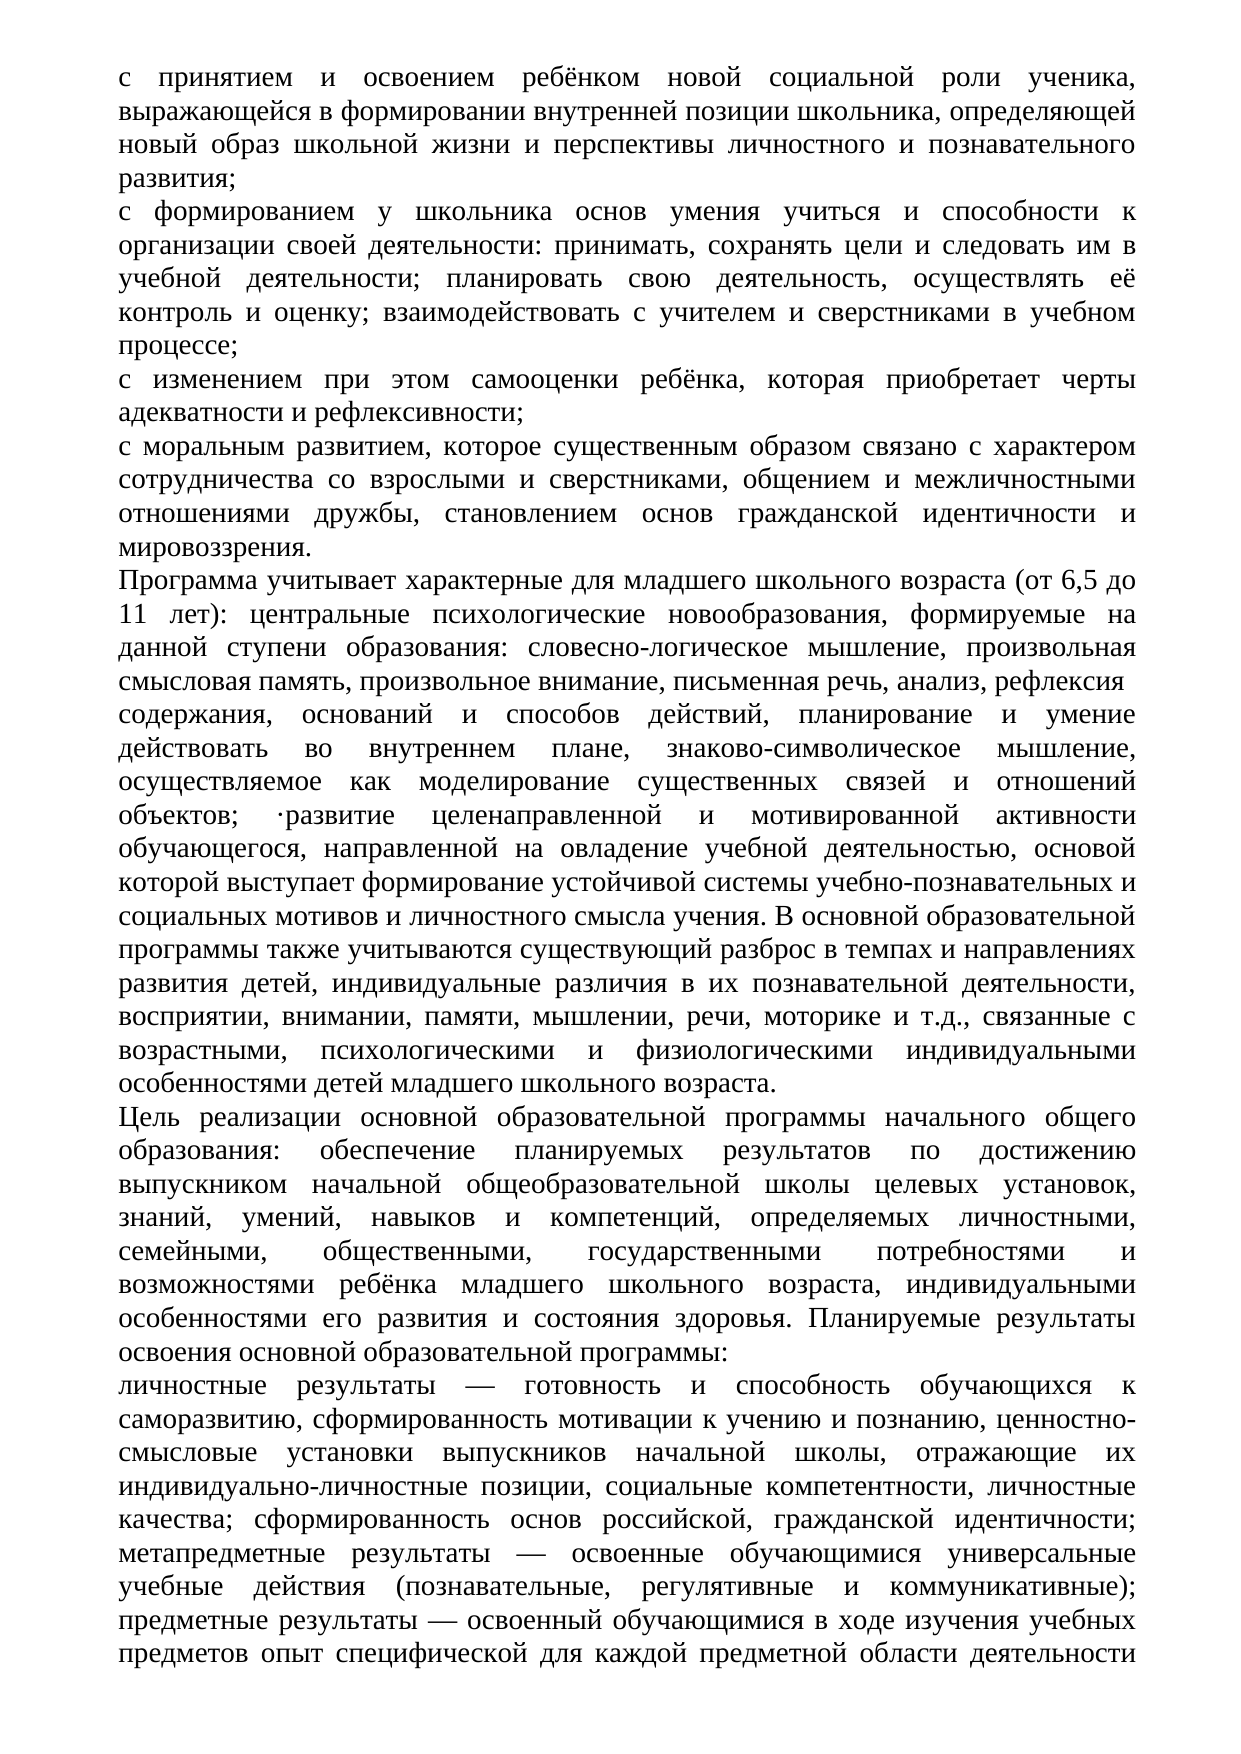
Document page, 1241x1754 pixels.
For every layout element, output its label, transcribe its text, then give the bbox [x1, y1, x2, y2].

text содержания, оснований и способов действий, планирование и умение действовать во внутреннем плане, знаково-символическое мышление, осуществляемое как моделирование существенных связей и отношений объектов; ·развитие целенаправленной и мотивированной активности обучающегося, направленной на овладение учебной деятельностью, основой которой выступает формирование устойчивой системы учебно-познавательных и социальных мотивов и личностного смысла учения. В основной образовательной программы также учитываются существующий разброс в темпах и направлениях развития детей, индивидуальные различия в их познавательной деятельности, восприятии, внимании, памяти, мышлении, речи, моторике и т.д., связанные с возрастными, психологическими и физиологическими индивидуальными особенностями детей младшего школьного возраста. [118, 696, 1137, 1099]
text с принятием и освоением ребёнком новой социальной роли ученика, выражающейся в формировании внутренней позиции школьника, определяющей новый образ школьной жизни и перспективы личностного и познавательного развития; [118, 59, 1137, 193]
text с формированием у школьника основ умения учиться и способности к организации своей деятельности: принимать, сохранять цели и следовать им в учебной деятельности; планировать свою деятельность, осуществлять её контроль и оценку; взаимодействовать с учителем и сверстниками в учебном процессе; [118, 193, 1137, 361]
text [118, 1367, 1137, 1669]
text Программа учитывает характерные для младшего школьного возраста (от 6,5 до 11 лет): центральные психологические новообразования, формируемые на данной ступени образования: словесно-логическое мышление, произвольная смысловая память, произвольное внимание, письменная речь, анализ, рефлексия [118, 562, 1137, 696]
text с изменением при этом самооценки ребёнка, которая приобретает черты адекватности и рефлексивности; [118, 361, 1137, 428]
text Цель реализации основной образовательной программы начального общего образования: обеспечение планируемых результатов по достижению выпускником начальной общеобразовательной школы целевых установок, знаний, умений, навыков и компетенций, определяемых личностными, семейными, общественными, государственными потребностями и возможностями ребёнка младшего школьного возраста, индивидуальными особенностями его развития и состояния здоровья. Планируемые результаты освоения основной образовательной программы: [118, 1099, 1137, 1367]
text с моральным развитием, которое существенным образом связано с характером сотрудничества со взрослыми и сверстниками, общением и межличностными отношениями дружбы, становлением основ гражданской идентичности и мировоззрения. [118, 428, 1137, 562]
